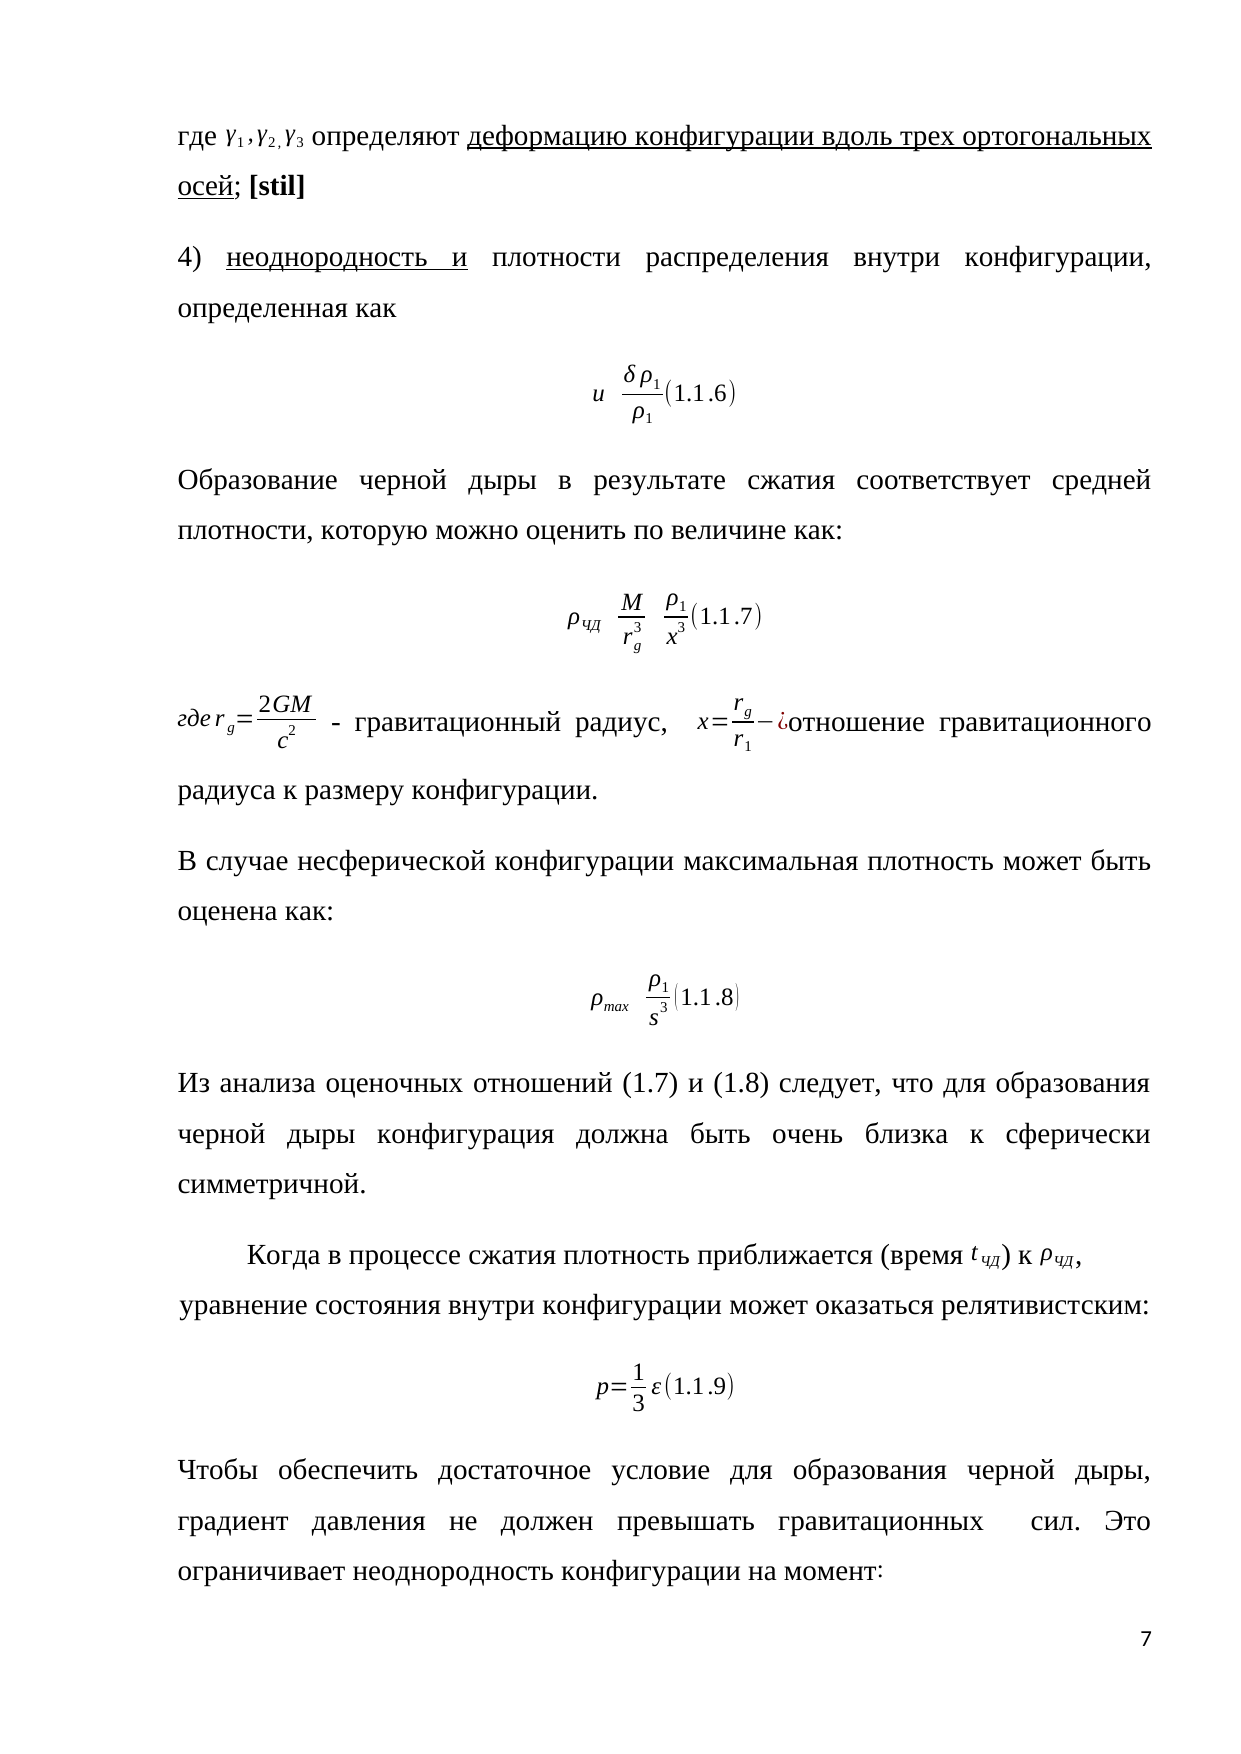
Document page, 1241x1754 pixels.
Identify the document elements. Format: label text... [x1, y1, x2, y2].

text Образование черной дыры в результате сжатия соответствует средней плотности, которую можно оценить по величине как: [177, 462, 1152, 546]
text 4) неоднородность и плотности распределения внутри конфигурации, определенная как [177, 239, 1152, 323]
text где определяют деформацию конфигурации вдоль трех ортогональных осей; [stil] [177, 118, 1152, 202]
text - гравитационный радиус, отношение гравитационного радиуса к размеру конфигурации. [177, 688, 1152, 805]
text В случае несферической конфигурации максимальная плотность может быть оценена как: [177, 843, 1152, 927]
text Когда в процессе сжатия плотность приближается (время ) к , уравнение состояния внутри конфигурации может оказаться релятивистским: [177, 1237, 1152, 1321]
text Из анализа оценочных отношений (1.7) и (1.8) следует, что для образования черной дыры конфигурация должна быть очень близка к сферически симметричной. [177, 1065, 1152, 1199]
text Чтобы обеспечить достаточное условие для образования черной дыры, градиент давления не должен превышать гравитационных сил. Это ограничивает неоднородность конфигурации на момент [177, 1452, 1152, 1587]
